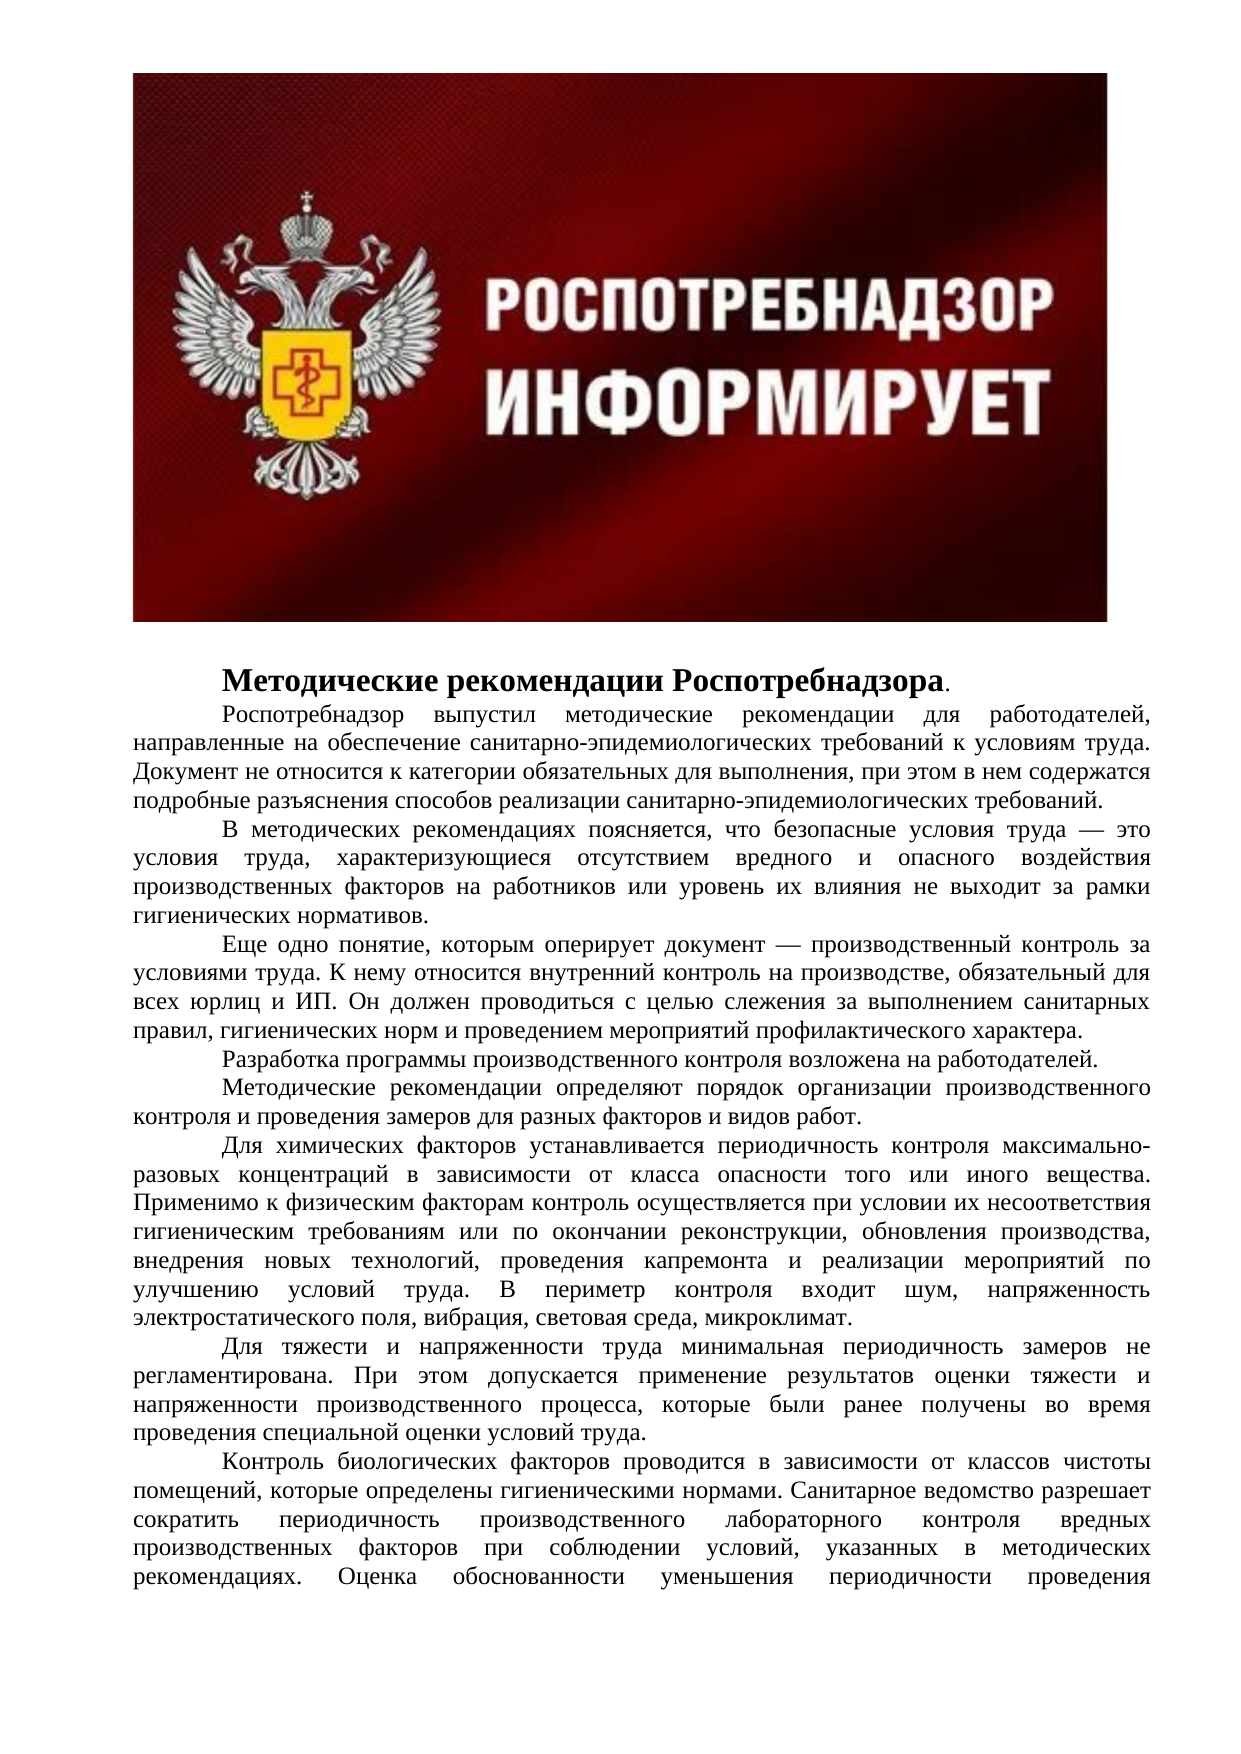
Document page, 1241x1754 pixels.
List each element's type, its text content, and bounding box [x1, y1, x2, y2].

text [133, 1446, 1152, 1590]
text Роспотребнадзор выпустил методические рекомендации для работодателей, направленные на обеспечение санитарно-эпидемиологических требований к условиям труда. Документ не относится к категории обязательных для выполнения, при этом в нем содержатся подробные разъяснения способов реализации санитарно-эпидемиологических требований. [133, 699, 1152, 814]
text Для тяжести и напряженности труда минимальная периодичность замеров не регламентирована. При этом допускается применение результатов оценки тяжести и напряженности производственного процесса, которые были ранее получены во время проведения специальной оценки условий труда. [133, 1331, 1152, 1446]
text В методических рекомендациях поясняется, что безопасные условия труда — это условия труда, характеризующиеся отсутствием вредного и опасного воздействия производственных факторов на работников или уровень их влияния не выходит за рамки гигиенических нормативов. [133, 814, 1152, 929]
text Для химических факторов устанавливается периодичность контроля максимально-разовых концентраций в зависимости от класса опасности того или иного вещества. Применимо к физическим факторам контроль осуществляется при условии их несоответствия гигиеническим требованиям или по окончании реконструкции, обновления производства, внедрения новых технологий, проведения капремонта и реализации мероприятий по улучшению условий труда. В периметр контроля входит шум, напряженность электростатического поля, вибрация, световая среда, микроклимат. [133, 1130, 1152, 1331]
picture [132, 73, 1108, 622]
text Еще одно понятие, которым оперирует документ — производственный контроль за условиями труда. К нему относится внутренний контроль на производстве, обязательный для всех юрлиц и ИП. Он должен проводиться с целью слежения за выполнением санитарных правил, гигиенических норм и проведением мероприятий профилактического характера. [133, 929, 1152, 1044]
text Методические рекомендации определяют порядок организации производственного контроля и проведения замеров для разных факторов и видов работ. [133, 1072, 1152, 1130]
text Методические рекомендации Роспотребнадзора. [133, 660, 1152, 699]
text Разработка программы производственного контроля возложена на работодателей. [133, 1044, 1152, 1072]
